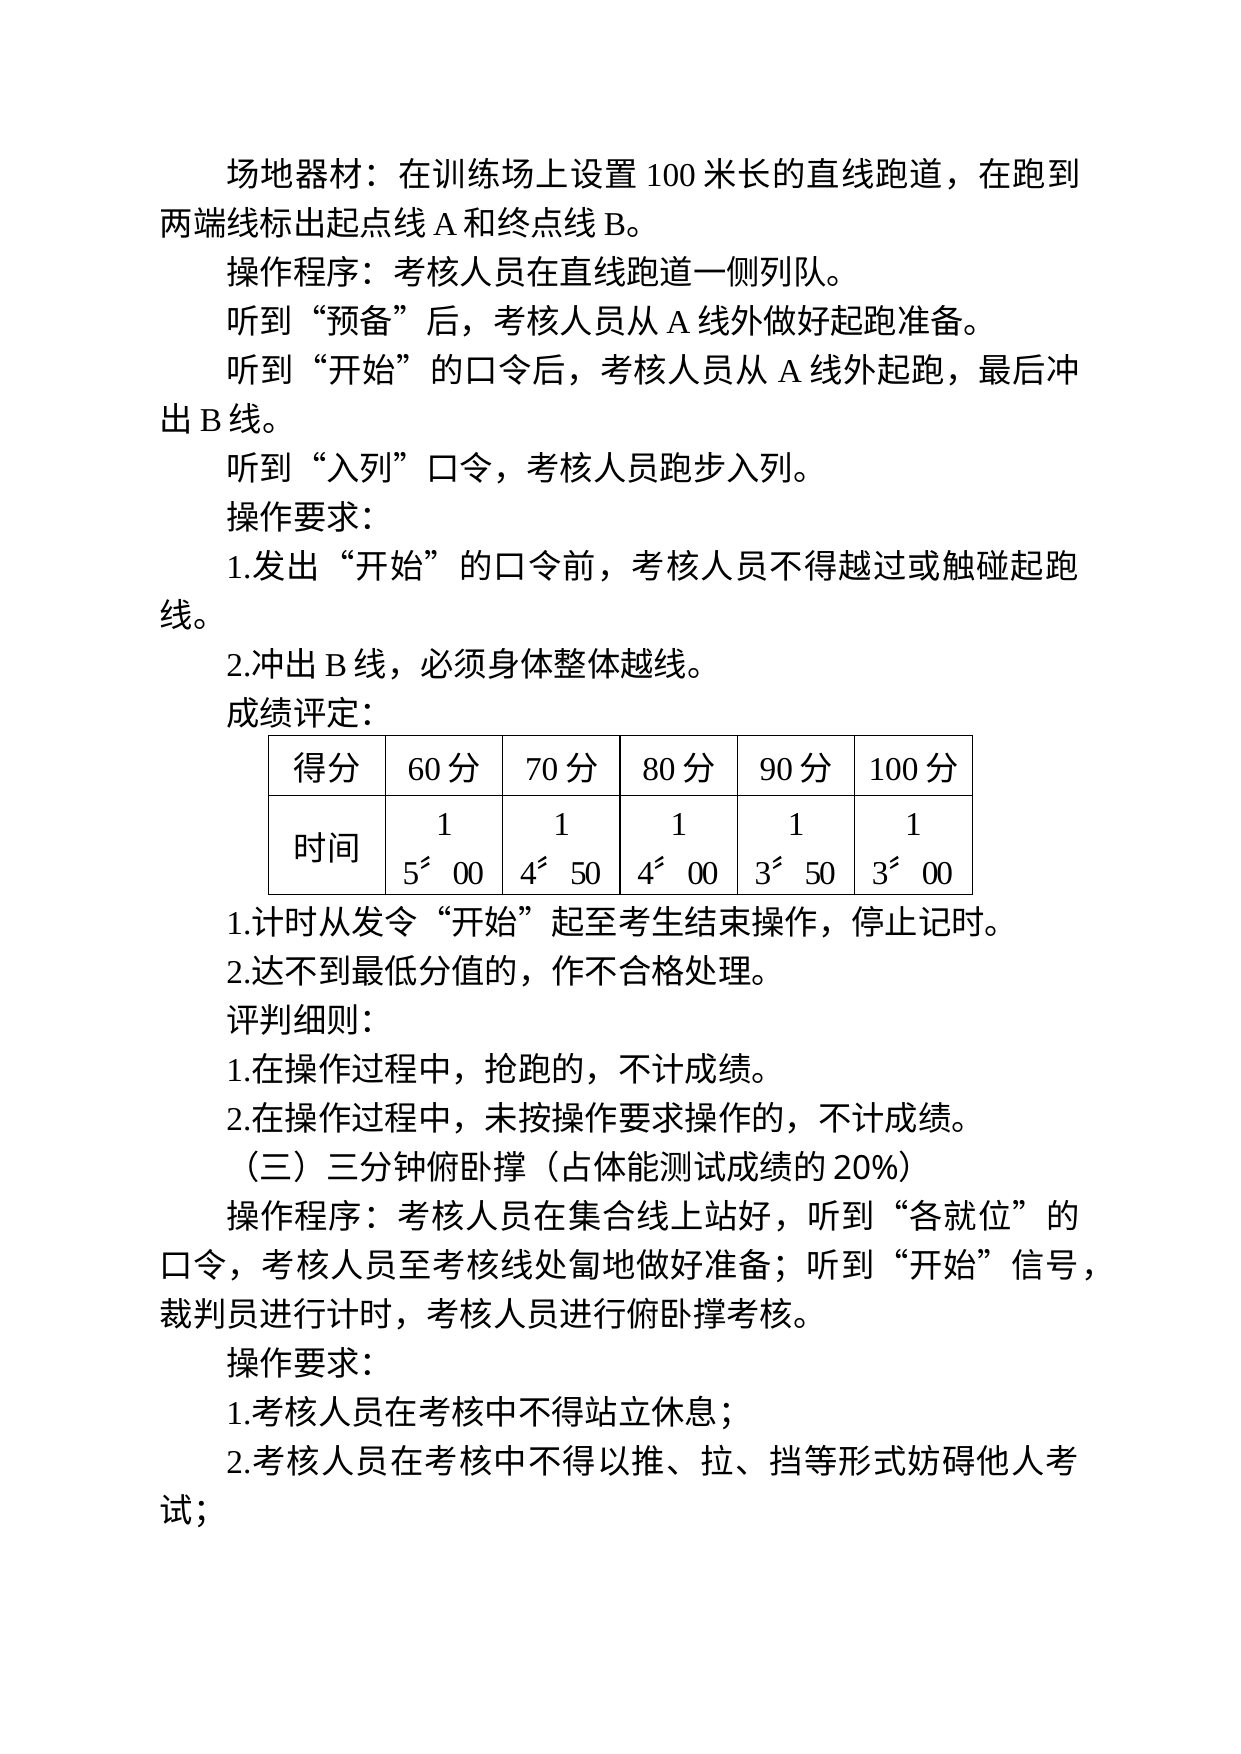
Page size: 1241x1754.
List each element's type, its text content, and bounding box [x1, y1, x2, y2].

text 听到“开始”的口令后，考核人员从A线外起跑，最后冲出B线。 [159, 343, 1081, 441]
text 1.计时从发令“开始”起至考生结束操作，停止记时。 [159, 895, 1081, 944]
text 操作要求： [159, 1336, 1081, 1385]
text 评判细则： [159, 993, 1081, 1042]
text 听到“预备”后，考核人员从A线外做好起跑准备。 [159, 294, 1081, 343]
table_cell 时间 [269, 796, 385, 894]
text 1.发出“开始”的口令前，考核人员不得越过或触碰起跑线。 [159, 539, 1081, 637]
table_cell 13〞50 [738, 796, 854, 894]
table_header 70分 [503, 736, 619, 795]
table_header 100分 [855, 736, 972, 795]
text 听到“入列”口令，考核人员跑步入列。 [159, 441, 1081, 490]
table_cell 13〞00 [855, 796, 972, 894]
table_header 得分 [269, 736, 385, 795]
text 2.达不到最低分值的，作不合格处理。 [159, 944, 1081, 993]
text 2.冲出B线，必须身体整体越线。 [159, 637, 1081, 686]
table_cell 14〞00 [621, 796, 737, 894]
table_cell 15〞00 [386, 796, 502, 894]
text 操作程序：考核人员在集合线上站好，听到“各就位”的口令，考核人员至考核线处匐地做好准备；听到“开始”信号，裁判员进行计时，考核人员进行俯卧撑考核。 [159, 1189, 1081, 1336]
text 1.考核人员在考核中不得站立休息； [159, 1385, 1081, 1434]
text 成绩评定： [159, 686, 1081, 735]
text 操作要求： [159, 490, 1081, 539]
table_header 80分 [621, 736, 737, 795]
text 2.考核人员在考核中不得以推、拉、挡等形式妨碍他人考试； [159, 1434, 1081, 1532]
text 1.在操作过程中，抢跑的，不计成绩。 [159, 1042, 1081, 1091]
text 场地器材：在训练场上设置100米长的直线跑道，在跑到两端线标出起点线A和终点线B。 [159, 148, 1081, 246]
table_header 60分 [386, 736, 502, 795]
text （三）三分钟俯卧撑（占体能测试成绩的20%） [159, 1140, 1081, 1189]
text 2.在操作过程中，未按操作要求操作的，不计成绩。 [159, 1091, 1081, 1140]
text 操作程序：考核人员在直线跑道一侧列队。 [159, 246, 1081, 294]
table_cell 14〞50 [503, 796, 619, 894]
table_header 90分 [738, 736, 854, 795]
